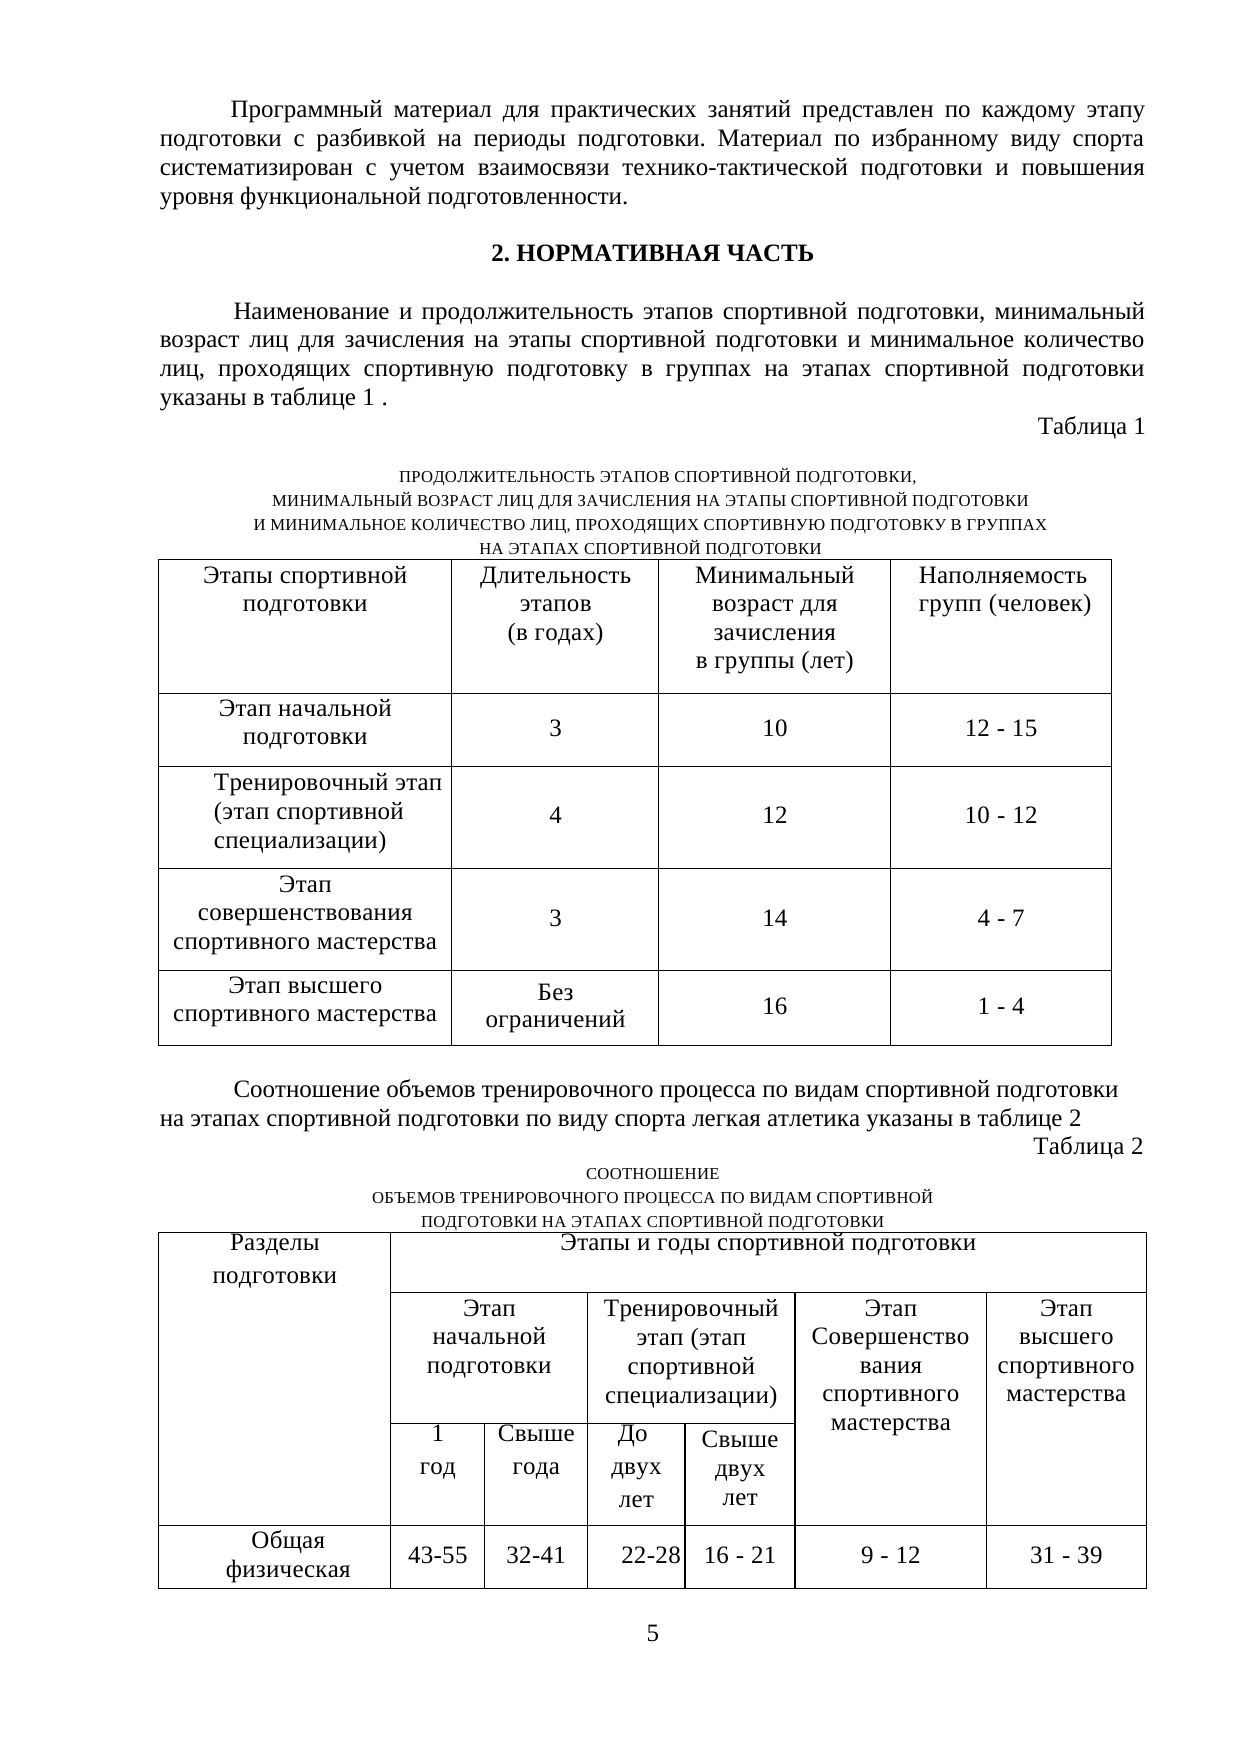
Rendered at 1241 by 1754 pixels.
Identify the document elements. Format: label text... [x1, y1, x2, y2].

table_cell 10 - 12 [891, 767, 1111, 868]
table_header Разделы подготовки [159, 1233, 390, 1525]
table_header Минимальный возраст для зачисления в группы (лет) [659, 560, 890, 693]
table_cell 1 - 4 [891, 971, 1111, 1045]
table_header Наполняемость групп (человек) [891, 560, 1111, 693]
table_cell Этап высшего спортивного мастерства [987, 1293, 1146, 1525]
text 2. НОРМАТИВНАЯ ЧАСТЬ [159, 238, 1146, 267]
table_cell Свыше двух лет [686, 1424, 794, 1525]
text ПРОДОЛЖИТЕЛЬНОСТЬ ЭТАПОВ СПОРТИВНОЙ ПОДГОТОВКИ, [170, 463, 1146, 487]
table_cell 31 - 39 [987, 1526, 1146, 1588]
table_cell 12 [659, 767, 890, 868]
table_cell 16 - 21 [686, 1526, 794, 1588]
table_cell 4 [452, 767, 658, 868]
table_cell 16 [659, 971, 890, 1045]
table_header Этапы спортивной подготовки [159, 560, 451, 693]
table_cell Тренировочный этап (этап спортивной специализации) [588, 1293, 794, 1423]
table_cell Этап высшего спортивного мастерства [159, 971, 451, 1045]
text СООТНОШЕНИЕ [159, 1160, 1146, 1184]
text ОБЪЕМОВ ТРЕНИРОВОЧНОГО ПРОЦЕССА ПО ВИДАМ СПОРТИВНОЙ [159, 1184, 1146, 1208]
table_cell Общая физическая подготовка(%) [159, 1526, 390, 1588]
table_cell 4 - 7 [891, 869, 1111, 970]
table_cell 22-28 [588, 1526, 684, 1588]
table_cell Этап начальной подготовки [391, 1293, 587, 1423]
text НА ЭТАПАХ СПОРТИВНОЙ ПОДГОТОВКИ [159, 535, 1142, 559]
table_cell Свыше года [485, 1424, 587, 1525]
table_cell 3 [452, 694, 658, 766]
text Программный материал для практических занятий представлен по каждому этапу подготовки с разбивкой на периоды подготовки. Материал по избранному виду спорта систематизирован с учетом взаимосвязи технико-тактической подготовки и повышения уровня функциональной подготовленности. [159, 94, 1146, 209]
table_header Длительность этапов (в годах) [452, 560, 658, 693]
text Таблица 1 [159, 411, 1146, 439]
table_cell Этап начальной подготовки [159, 694, 451, 766]
table_cell 9 - 12 [796, 1526, 986, 1588]
table_cell 43-55 [391, 1526, 484, 1588]
text МИНИМАЛЬНЫЙ ВОЗРАСТ ЛИЦ ДЛЯ ЗАЧИСЛЕНИЯ НА ЭТАПЫ СПОРТИВНОЙ ПОДГОТОВКИ [159, 487, 1142, 511]
table_cell Этап совершенствования спортивного мастерства [159, 869, 451, 970]
text Наименование и продолжительность этапов спортивной подготовки, минимальный возраст лиц для зачисления на этапы спортивной подготовки и минимальное количество лиц, проходящих спортивную подготовку в группах на этапах спортивной подготовки указаны в таблице 1 . [159, 296, 1146, 411]
table_cell 14 [659, 869, 890, 970]
table_cell 3 [452, 869, 658, 970]
text ПОДГОТОВКИ НА ЭТАПАХ СПОРТИВНОЙ ПОДГОТОВКИ [159, 1208, 1146, 1232]
table_cell 32-41 [485, 1526, 587, 1588]
text И МИНИМАЛЬНОЕ КОЛИЧЕСТВО ЛИЦ, ПРОХОДЯЩИХ СПОРТИВНУЮ ПОДГОТОВКУ В ГРУППАХ [159, 511, 1142, 535]
table_cell Тренировочный этап (этап спортивной специализации) [159, 767, 451, 868]
text 5 [159, 1618, 1146, 1647]
text Соотношение объемов тренировочного процесса по видам спортивной подготовки на этапах спортивной подготовки по виду спорта легкая атлетика указаны в таблице 2 [159, 1074, 1146, 1132]
text Таблица 2 [159, 1132, 1144, 1160]
table_cell 12 - 15 [891, 694, 1111, 766]
table_cell 10 [659, 694, 890, 766]
table_cell Без ограничений [452, 971, 658, 1045]
table_header Этапы и годы спортивной подготовки [391, 1233, 1146, 1292]
table_cell 1 год [391, 1424, 484, 1525]
table_cell Этап Совершенство вания спортивного мастерства [796, 1293, 986, 1525]
table_cell До двух лет [588, 1424, 684, 1525]
